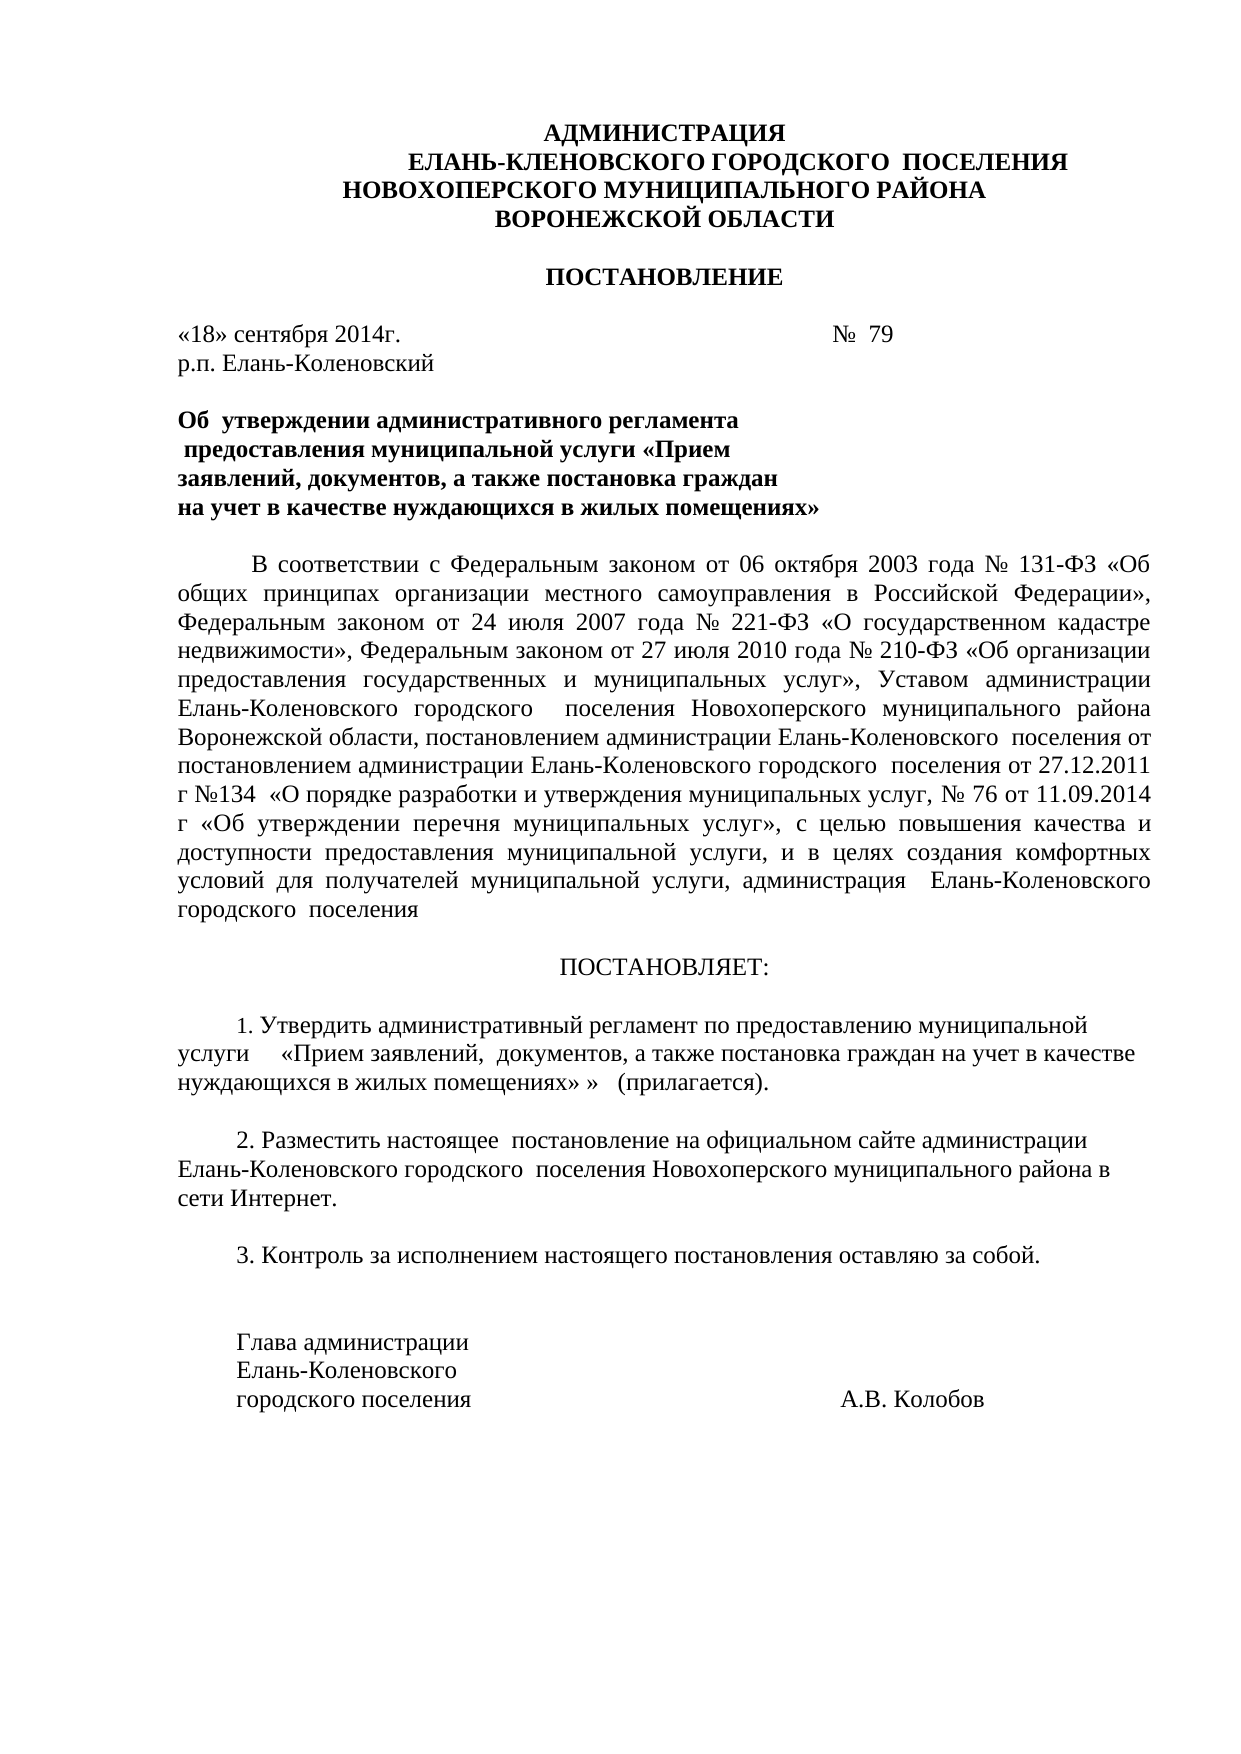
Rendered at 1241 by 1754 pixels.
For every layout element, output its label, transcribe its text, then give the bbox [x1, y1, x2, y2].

text АДМИНИСТРАЦИЯ [177, 118, 1152, 147]
text ЕЛАНЬ-КЛЕНОВСКОГО ГОРОДСКОГО ПОСЕЛЕНИЯ [251, 147, 1152, 176]
text Елань-Коленовского [177, 1356, 1152, 1384]
text В соответствии с Федеральным законом от 06 октября 2003 года № 131-ФЗ «Об общих принципах организации местного самоуправления в Российской Федерации», Федеральным законом от 24 июля 2007 года № 221-ФЗ «О государственном кадастре недвижимости», Федеральным законом от 27 июля 2010 года № 210-ФЗ «Об организации предоставления государственных и муниципальных услуг», Уставом администрации Елань-Коленовского городского поселения Новохоперского муниципального района Воронежской области, постановлением администрации Елань-Коленовского поселения от постановлением администрации Елань-Коленовского городского поселения от 27.12.2011 г №134 «О порядке разработки и утверждения муниципальных услуг, № 76 от 11.09.2014 г «Об утверждении перечня муниципальных услуг», с целью повышения качества и доступности предоставления муниципальной услуги, и в целях создания комфортных условий для получателей муниципальной услуги, администрация Елань-Коленовского городского поселения [177, 549, 1152, 923]
text р.п. Елань-Коленовский [177, 348, 1152, 377]
text ПОСТАНОВЛЕНИЕ [177, 262, 1152, 291]
text предоставления муниципальной услуги «Прием [177, 434, 1152, 463]
text 3. Контроль за исполнением настоящего постановления оставляю за собой. [177, 1241, 1152, 1269]
text Об утверждении административного регламента [177, 406, 1152, 434]
text Глава администрации [177, 1327, 1152, 1356]
text 2. Разместить настоящее постановление на официальном сайте администрации Елань-Коленовского городского поселения Новохоперского муниципального района в сети Интернет. [177, 1125, 1152, 1211]
text «18» сентября 2014г. № 79 [177, 319, 1196, 348]
text 1. Утвердить административный регламент по предоставлению муниципальной услуги «Прием заявлений, документов, а также постановка граждан на учет в качестве нуждающихся в жилых помещениях» » (прилагается). [177, 1010, 1152, 1096]
text городского поселения А.В. Колобов [177, 1384, 1152, 1413]
text заявлений, документов, а также постановка граждан [177, 463, 1152, 492]
text ВОРОНЕЖСКОЙ ОБЛАСТИ [177, 204, 1152, 233]
text на учет в качестве нуждающихся в жилых помещениях» [177, 492, 1152, 521]
text ПОСТАНОВЛЯЕТ: [177, 952, 1152, 981]
text НОВОХОПЕРСКОГО МУНИЦИПАЛЬНОГО РАЙОНА [177, 176, 1152, 204]
